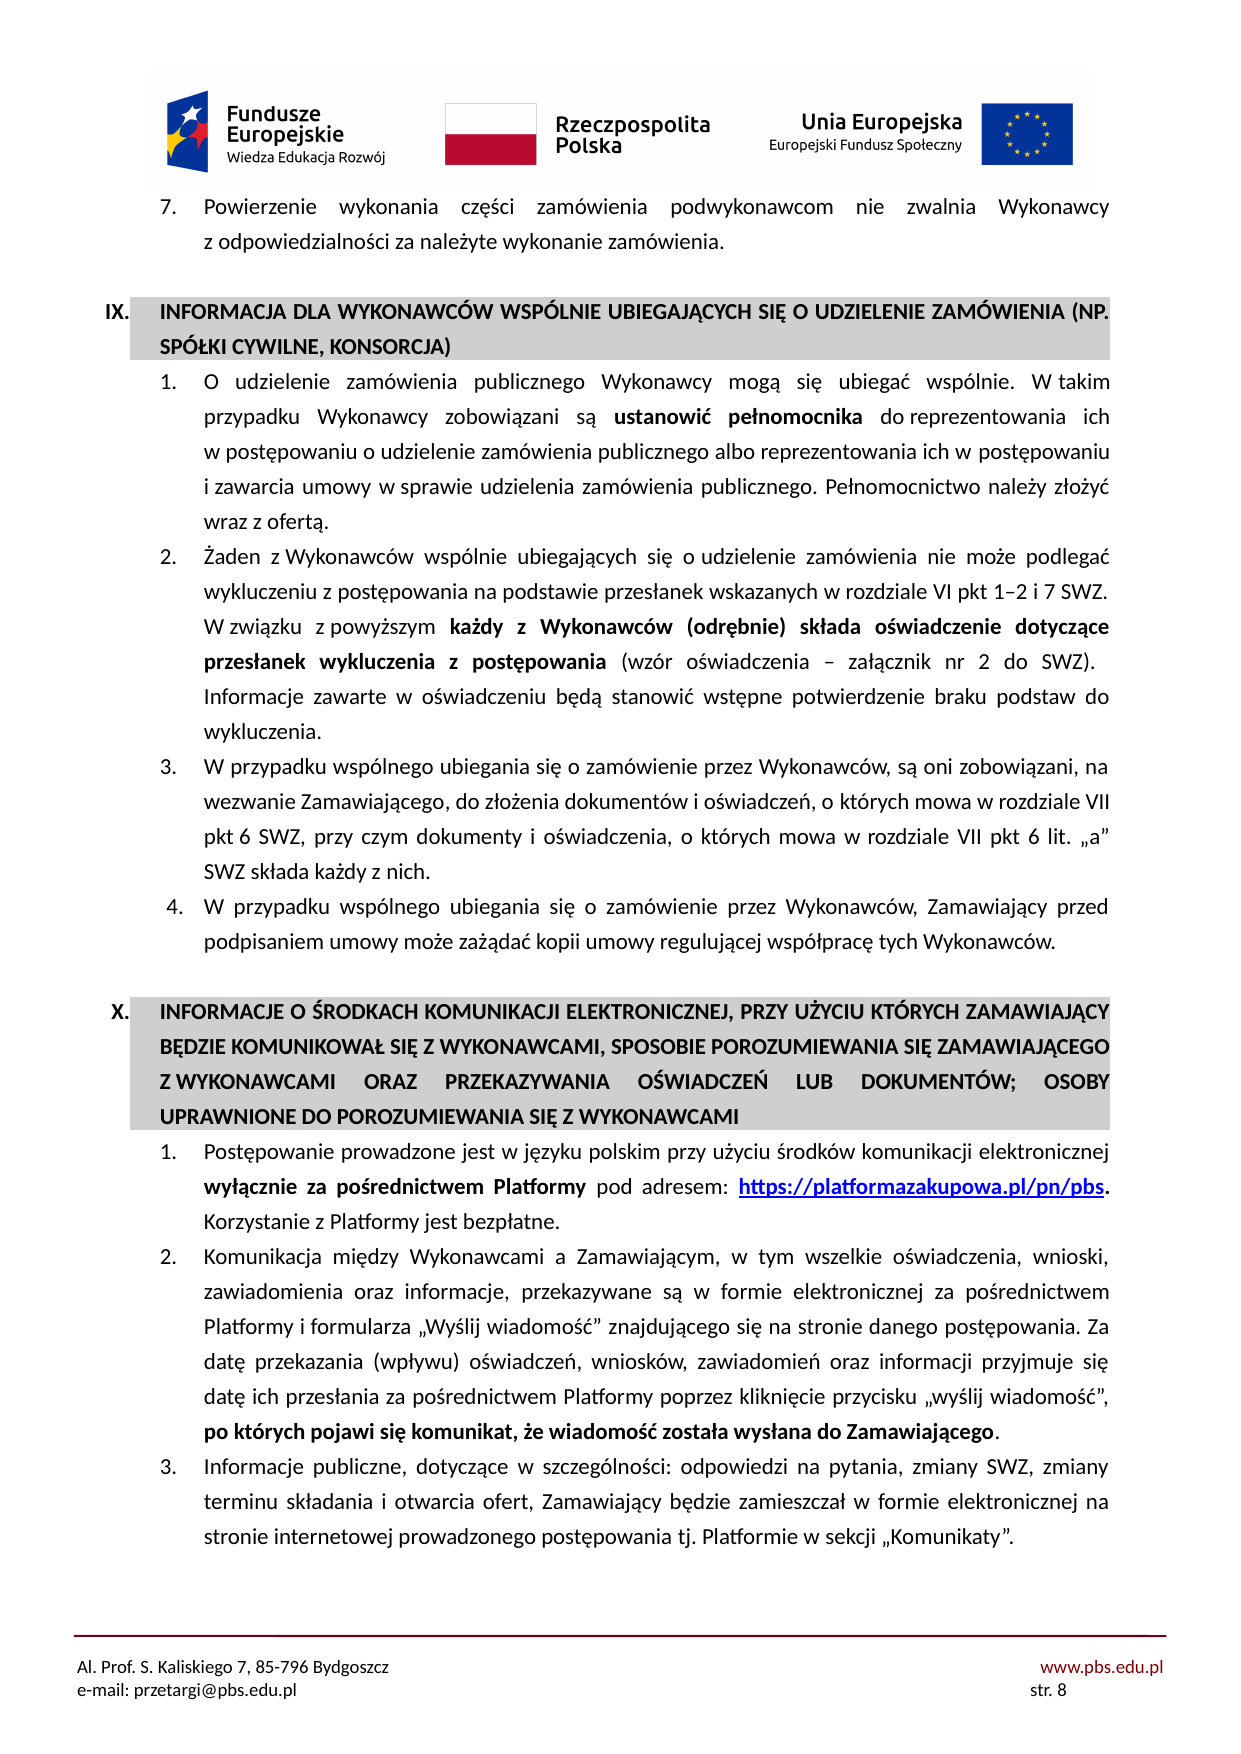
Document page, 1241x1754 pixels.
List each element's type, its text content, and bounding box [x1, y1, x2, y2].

list Powierzenie wykonania części zamówienia podwykonawcom nie zwalnia Wykonawcy z odpowiedzialności za należyte wykonanie zamówienia. [159, 192, 1110, 255]
list Postępowanie prowadzone jest w języku polskim przy użyciu środków komunikacji elektronicznej wyłącznie za pośrednictwem Platformy pod adresem: https://platformazakupowa.pl/pn/pbs. Korzystanie z Platformy jest bezpłatne. [159, 1137, 1110, 1235]
list W przypadku wspólnego ubiegania się o zamówienie przez Wykonawców, Zamawiający przed podpisaniem umowy może zażądać kopii umowy regulującej współpracę tych Wykonawców. [166, 892, 1110, 955]
list INFORMACJE O ŚRODKACH KOMUNIKACJI ELEKTRONICZNEJ, PRZY UŻYCIU KTÓRYCH ZAMAWIAJĄCY BĘDZIE KOMUNIKOWAŁ SIĘ Z WYKONAWCAMI, SPOSOBIE POROZUMIEWANIA SIĘ ZAMAWIAJĄCEGO Z WYKONAWCAMI ORAZ PRZEKAZYWANIA OŚWIADCZEŃ LUB DOKUMENTÓW; OSOBY UPRAWNIONE DO POROZUMIEWANIA SIĘ Z WYKONAWCAMI [130, 997, 1110, 1130]
list Informacje publiczne, dotyczące w szczególności: odpowiedzi na pytania, zmiany SWZ, zmiany terminu składania i otwarcia ofert, Zamawiający będzie zamieszczał w formie elektronicznej na stronie internetowej prowadzonego postępowania tj. Platformie w sekcji „Komunikaty”. [159, 1452, 1110, 1550]
list Żaden z Wykonawców wspólnie ubiegających się o udzielenie zamówienia nie może podlegać wykluczeniu z postępowania na podstawie przesłanek wskazanych w rozdziale VI pkt 1–2 i 7 SWZ. W związku z powyższym każdy z Wykonawców (odrębnie) składa oświadczenie dotyczące przesłanek wykluczenia z postępowania (wzór oświadczenia – załącznik nr 2 do SWZ). Informacje zawarte w oświadczeniu będą stanowić wstępne potwierdzenie braku podstaw do wykluczenia. [159, 542, 1110, 745]
list O udzielenie zamówienia publicznego Wykonawcy mogą się ubiegać wspólnie. W takim przypadku Wykonawcy zobowiązani są ustanowić pełnomocnika do reprezentowania ich w postępowaniu o udzielenie zamówienia publicznego albo reprezentowania ich w postępowaniu i zawarcia umowy w sprawie udzielenia zamówienia publicznego. Pełnomocnictwo należy złożyć wraz z ofertą. [159, 367, 1110, 535]
list Komunikacja między Wykonawcami a Zamawiającym, w tym wszelkie oświadczenia, wnioski, zawiadomienia oraz informacje, przekazywane są w formie elektronicznej za pośrednictwem Platformy i formularza „Wyślij wiadomość” znajdującego się na stronie danego postępowania. Za datę przekazania (wpływu) oświadczeń, wniosków, zawiadomień oraz informacji przyjmuje się datę ich przesłania za pośrednictwem Platformy poprzez kliknięcie przycisku „wyślij wiadomość”, po których pojawi się komunikat, że wiadomość została wysłana do Zamawiającego. [159, 1242, 1110, 1445]
list INFORMACJA DLA WYKONAWCÓW WSPÓLNIE UBIEGAJĄCYCH SIĘ O UDZIELENIE ZAMÓWIENIA (NP. SPÓŁKI CYWILNE, KONSORCJA) [130, 297, 1110, 360]
picture [147, 70, 1093, 193]
list W przypadku wspólnego ubiegania się o zamówienie przez Wykonawców, są oni zobowiązani, na wezwanie Zamawiającego, do złożenia dokumentów i oświadczeń, o których mowa w rozdziale VII pkt 6 SWZ, przy czym dokumenty i oświadczenia, o których mowa w rozdziale VII pkt 6 lit. „a” SWZ składa każdy z nich. [159, 752, 1110, 885]
